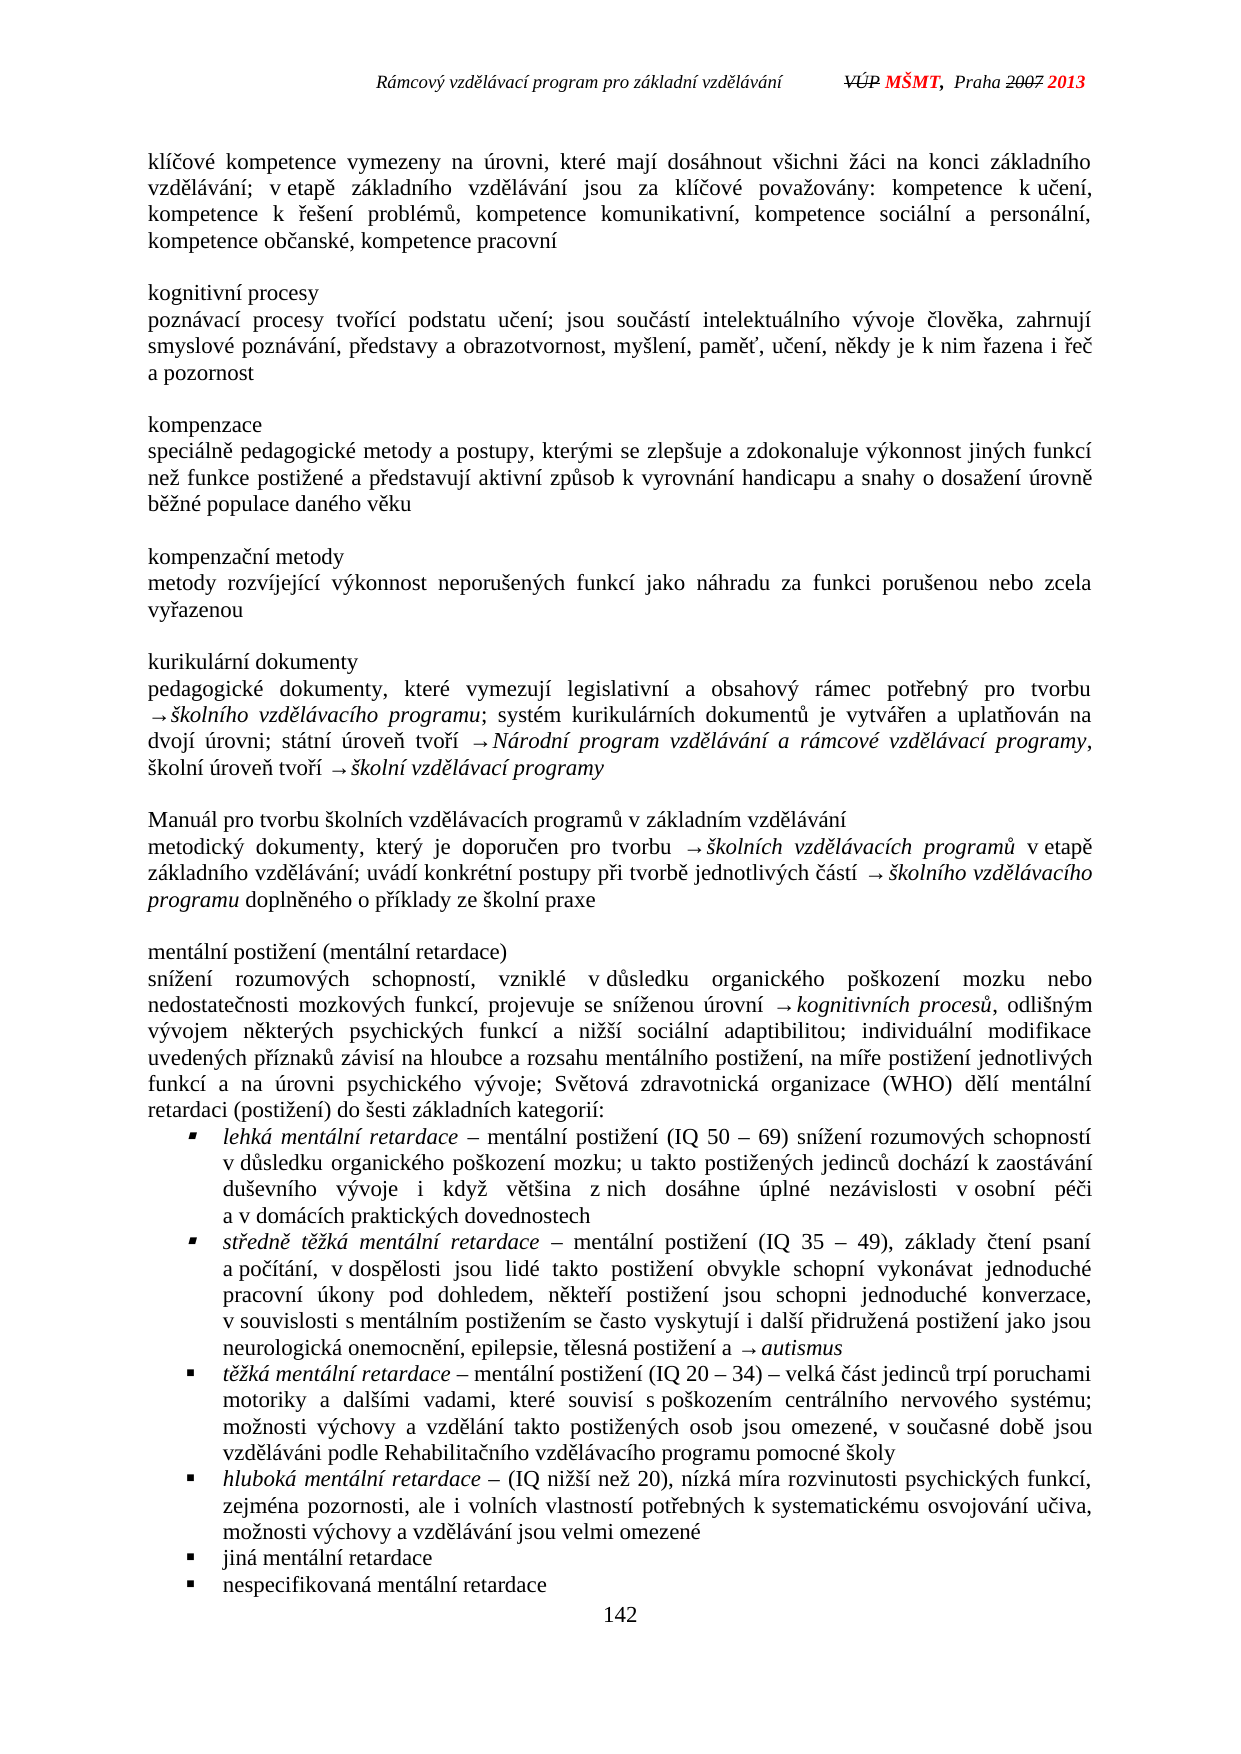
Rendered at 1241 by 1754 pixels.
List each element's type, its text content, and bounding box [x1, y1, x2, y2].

text kompenzace [148, 411, 1092, 438]
list lehká mentální retardace – mentální postižení (IQ 50 – 69) snížení rozumových schopností v důsledku organického poškození mozku; u takto postižených jedinců dochází k zaostávání duševního vývoje i když většina z nich dosáhne úplné nezávislosti v osobní péči a v domácích praktických dovednostech [185, 1123, 1092, 1228]
text mentální postižení (mentální retardace) [148, 938, 1092, 965]
text poznávací procesy tvořící podstatu učení; jsou součástí intelektuálního vývoje člověka, zahrnují smyslové poznávání, představy a obrazotvornost, myšlení, paměť, učení, někdy je k nim řazena i řeč a pozornost [148, 306, 1092, 385]
text kognitivní procesy [148, 279, 1092, 306]
text snížení rozumových schopností, vzniklé v důsledku organického poškození mozku nebo nedostatečnosti mozkových funkcí, projevuje se sníženou úrovní →kognitivních procesů, odlišným vývojem některých psychických funkcí a nižší sociální adaptibilitou; individuální modifikace uvedených příznaků závisí na hloubce a rozsahu mentálního postižení, na míře postižení jednotlivých funkcí a na úrovni psychického vývoje; Světová zdravotnická organizace (WHO) dělí mentální retardaci (postižení) do šesti základních kategorií: [148, 965, 1092, 1123]
list těžká mentální retardace – mentální postižení (IQ 20 – 34) – velká část jedinců trpí poruchami motoriky a dalšími vadami, které souvisí s poškozením centrálního nervového systému; možnosti výchovy a vzdělání takto postižených osob jsou omezené, v současné době jsou vzděláváni podle Rehabilitačního vzdělávacího programu pomocné školy [185, 1360, 1092, 1465]
text pedagogické dokumenty, které vymezují legislativní a obsahový rámec potřebný pro tvorbu →školního vzdělávacího programu; systém kurikulárních dokumentů je vytvářen a uplatňován na dvojí úrovni; státní úroveň tvoří →Národní program vzdělávání a rámcové vzdělávací programy, školní úroveň tvoří →školní vzdělávací programy [148, 675, 1092, 780]
text kurikulární dokumenty [148, 648, 1092, 675]
list hluboká mentální retardace – (IQ nižší než 20), nízká míra rozvinutosti psychických funkcí, zejména pozornosti, ale i volních vlastností potřebných k systematickému osvojování učiva, možnosti výchovy a vzdělávání jsou velmi omezené [185, 1465, 1092, 1544]
text speciálně pedagogické metody a postupy, kterými se zlepšuje a zdokonaluje výkonnost jiných funkcí než funkce postižené a představují aktivní způsob k vyrovnání handicapu a snahy o dosažení úrovně běžné populace daného věku [148, 438, 1092, 517]
text metodický dokumenty, který je doporučen pro tvorbu →školních vzdělávacích programů v etapě základního vzdělávání; uvádí konkrétní postupy při tvorbě jednotlivých částí →školního vzdělávacího programu doplněného o příklady ze školní praxe [148, 833, 1092, 912]
list nespecifikovaná mentální retardace [185, 1571, 1092, 1597]
list jiná mentální retardace [185, 1544, 1092, 1571]
list středně těžká mentální retardace – mentální postižení (IQ 35 – 49), základy čtení psaní a počítání, v dospělosti jsou lidé takto postižení obvykle schopní vykonávat jednoduché pracovní úkony pod dohledem, někteří postižení jsou schopni jednoduché konverzace, v souvislosti s mentálním postižením se často vyskytují i další přidružená postižení jako jsou neurologická onemocnění, epilepsie, tělesná postižení a →autismus [185, 1228, 1092, 1360]
text Manuál pro tvorbu školních vzdělávacích programů v základním vzdělávání [148, 807, 1092, 833]
text metody rozvíjející výkonnost neporušených funkcí jako náhradu za funkci porušenou nebo zcela vyřazenou [148, 569, 1092, 622]
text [148, 148, 1092, 253]
text kompenzační metody [148, 543, 1092, 569]
